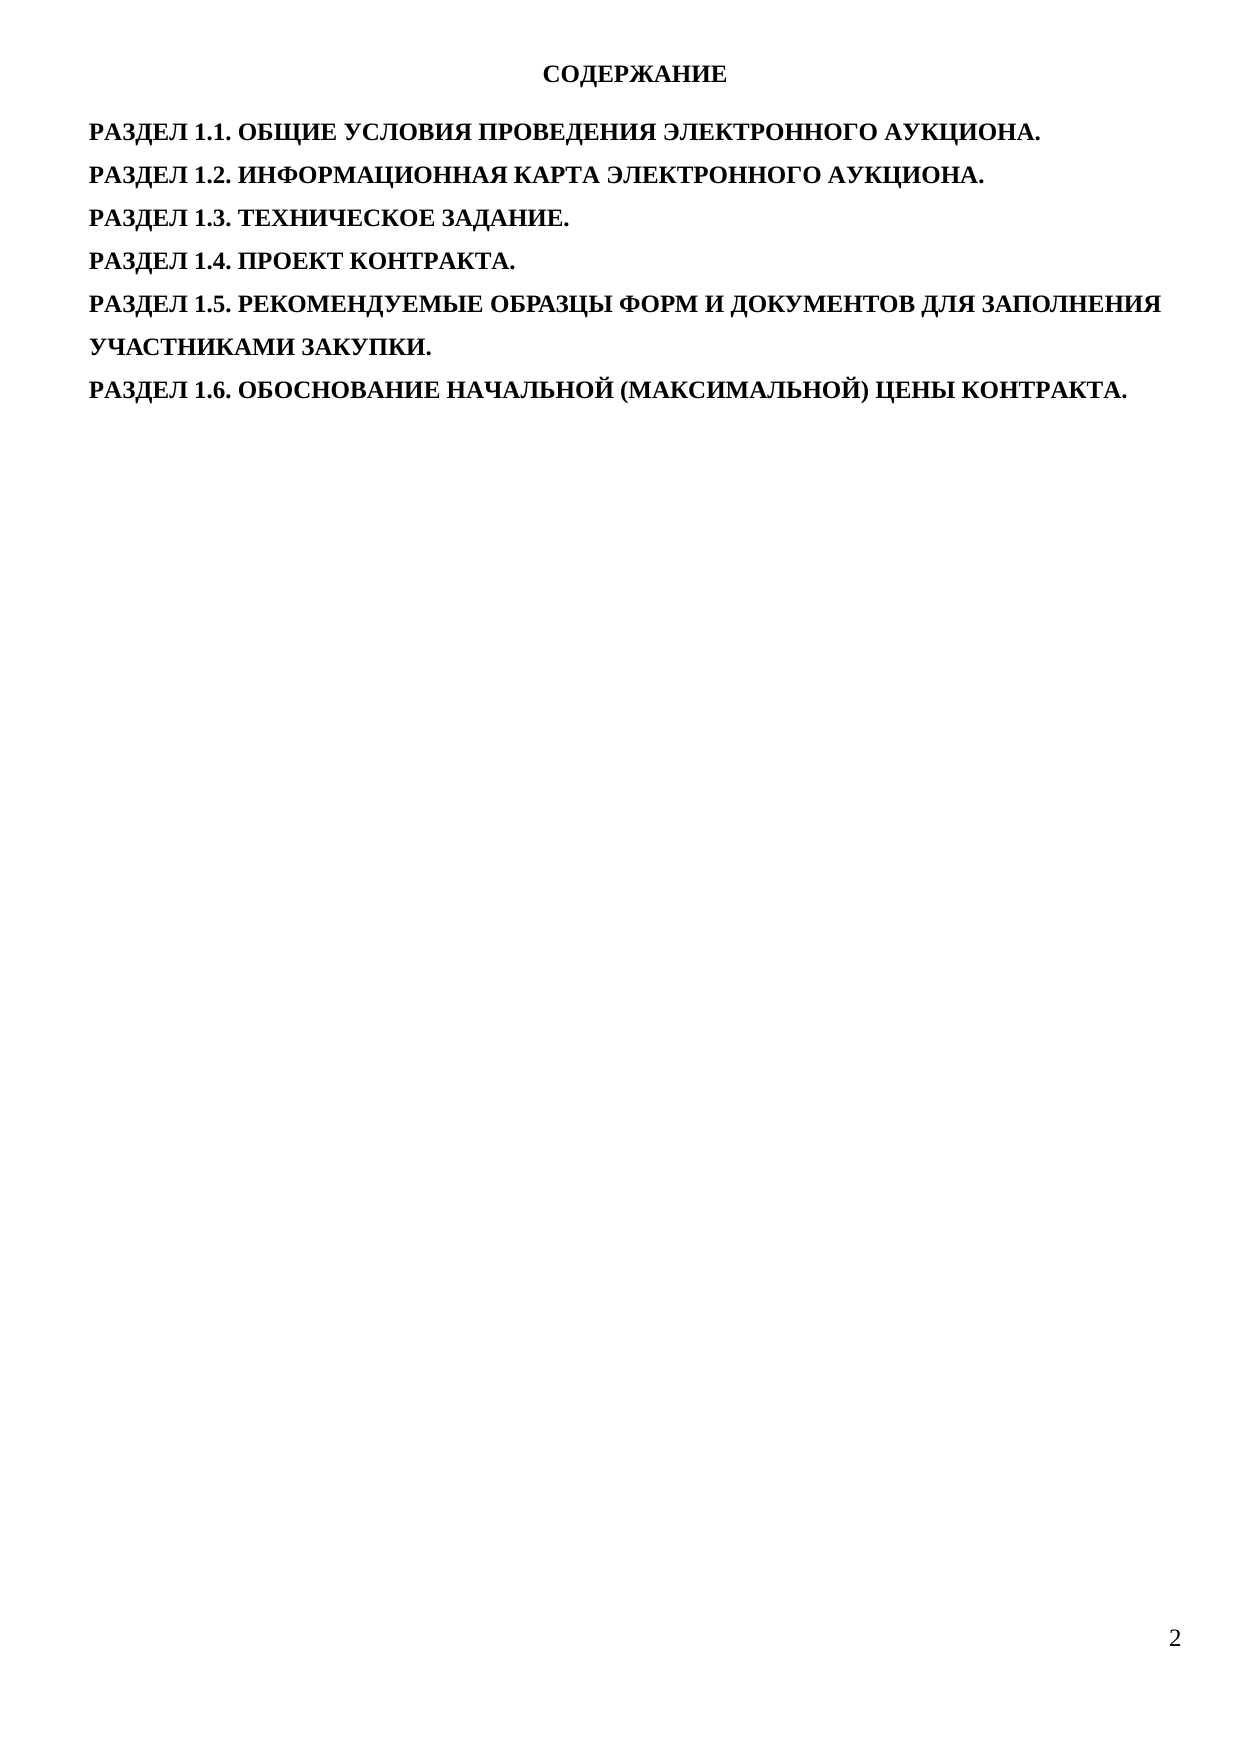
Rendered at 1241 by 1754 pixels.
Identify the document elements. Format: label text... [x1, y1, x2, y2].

text РАЗДЕЛ 1.6. ОБОСНОВАНИЕ НАЧАЛЬНОЙ (МАКСИМАЛЬНОЙ) ЦЕНЫ КОНТРАКТА. [89, 375, 1181, 404]
text РаЗДЕЛ 1.3. Техническое задание. [89, 203, 1181, 232]
text РАЗДЕЛ 1.4. пРОЕКТ КОНТРАКТА. [89, 246, 1181, 275]
text СОДЕРЖАНИЕ [89, 59, 1181, 88]
text РАЗДЕЛ 1.2. ИНФОРМАЦИОННАЯ КАРТА ЭЛЕКТРОННОГО АУКЦИОНА. [89, 160, 1181, 188]
text РАЗДЕЛ 1.1. ОБЩИЕ УСЛОВИЯ ПРОВЕДЕНИЯ ЭЛЕКТРОННОГО АУКЦИОНА. [89, 117, 1181, 145]
text РАЗДЕЛ 1.5. РЕКОМЕНДУЕМЫЕ ОБРАЗЦЫ ФОРМ И ДОКУМЕНТОВ ДЛЯ ЗАПОЛНЕНИЯ УЧАСТНИКАМИ ЗАКУПКИ. [89, 289, 1181, 361]
